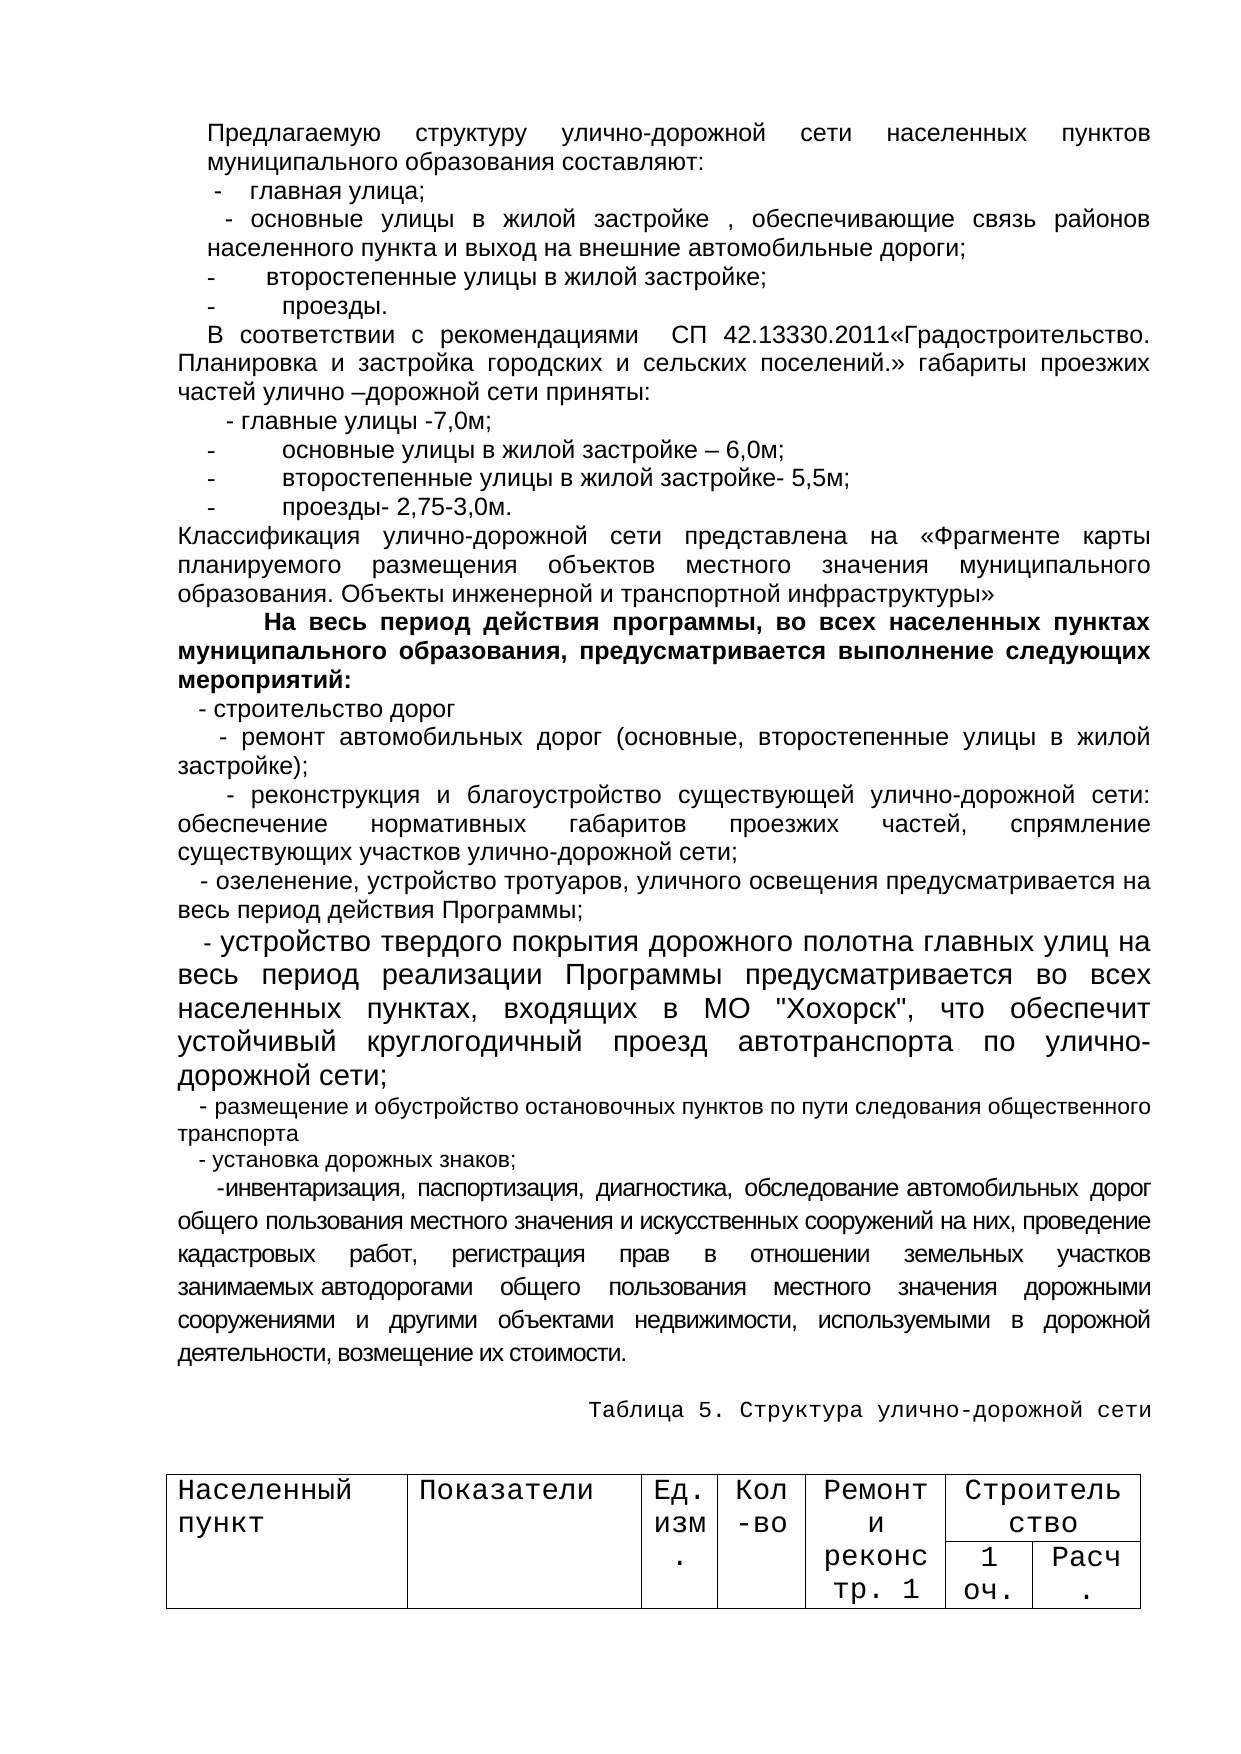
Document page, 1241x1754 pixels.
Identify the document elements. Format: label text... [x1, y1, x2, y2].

text - главные улицы -7,0м; [177, 406, 1152, 434]
table_header Строительство [946, 1475, 1140, 1541]
table_header Показатели [408, 1475, 641, 1608]
list проезды- 2,75-3,0м. [207, 492, 1152, 521]
table_header Ремонт и реконстр. 1 оч. [806, 1475, 945, 1608]
list основные улицы в жилой застройке – 6,0м; [207, 434, 1152, 463]
text - размещение и обустройство остановочных пунктов по пути следования общественного транспорта [177, 1091, 1152, 1146]
text - установка дорожных знаков; [177, 1146, 1152, 1173]
text -инвентаризация, паспортизация, диагностика, обследование автомобильных дорог общего пользования местного значения и искусственных сооружений на них, проведение кадастровых работ, регистрация прав в отношении земельных участков занимаемых автодорогами общего пользования местного значения дорожными сооружениями и другими объектами недвижимости, используемыми в дорожной деятельности, возмещение их стоимости. [177, 1173, 1152, 1367]
text - строительство дорог [177, 694, 1152, 722]
list второстепенные улицы в жилой застройке- 5,5м; [207, 463, 1152, 492]
list второстепенные улицы в жилой застройке; [207, 262, 1152, 291]
list проезды. [207, 291, 1152, 319]
text Предлагаемую структуру улично-дорожной сети населенных пунктов муниципального образования составляют: [207, 118, 1152, 176]
text В соответствии с рекомендациями СП 42.13330.2011«Градостроительство. Планировка и застройка городских и сельских поселений.» габариты проезжих частей улично –дорожной сети приняты: [177, 319, 1152, 406]
text - ремонт автомобильных дорог (основные, второстепенные улицы в жилой застройке); [177, 722, 1152, 780]
table_header Кол-во [718, 1475, 805, 1608]
table_header Населенный пункт [167, 1475, 407, 1608]
text - реконструкция и благоустройство существующей улично-дорожной сети: обеспечение нормативных габаритов проезжих частей, спрямление существующих участков улично-дорожной сети; [177, 780, 1152, 866]
table_cell 1 оч. [946, 1542, 1032, 1608]
text Таблица 5. Структура улично-дорожной сети [177, 1398, 1152, 1424]
text - устройство твердого покрытия дорожного полотна главных улиц на весь период реализации Программы предусматривается во всех населенных пунктах, входящих в МО "Хохорск", что обеспечит устойчивый круглогодичный проезд автотранспорта по улично-дорожной сети; [177, 924, 1152, 1091]
text Классификация улично-дорожной сети представлена на «Фрагменте карты планируемого размещения объектов местного значения муниципального образования. Объекты инженерной и транспортной инфраструктуры» [177, 521, 1152, 607]
text - главная улица; [207, 176, 1152, 204]
text - основные улицы в жилой застройке , обеспечивающие связь районов населенного пункта и выход на внешние автомобильные дороги; [207, 204, 1152, 262]
table_header Ед. изм. [642, 1475, 717, 1608]
text На весь период действия программы, во всех населенных пунктах муниципального образования, предусматривается выполнение следующих мероприятий: [177, 607, 1152, 694]
table_cell Расч. срок [1033, 1542, 1140, 1608]
text - озеленение, устройство тротуаров, уличного освещения предусматривается на весь период действия Программы; [177, 866, 1152, 924]
